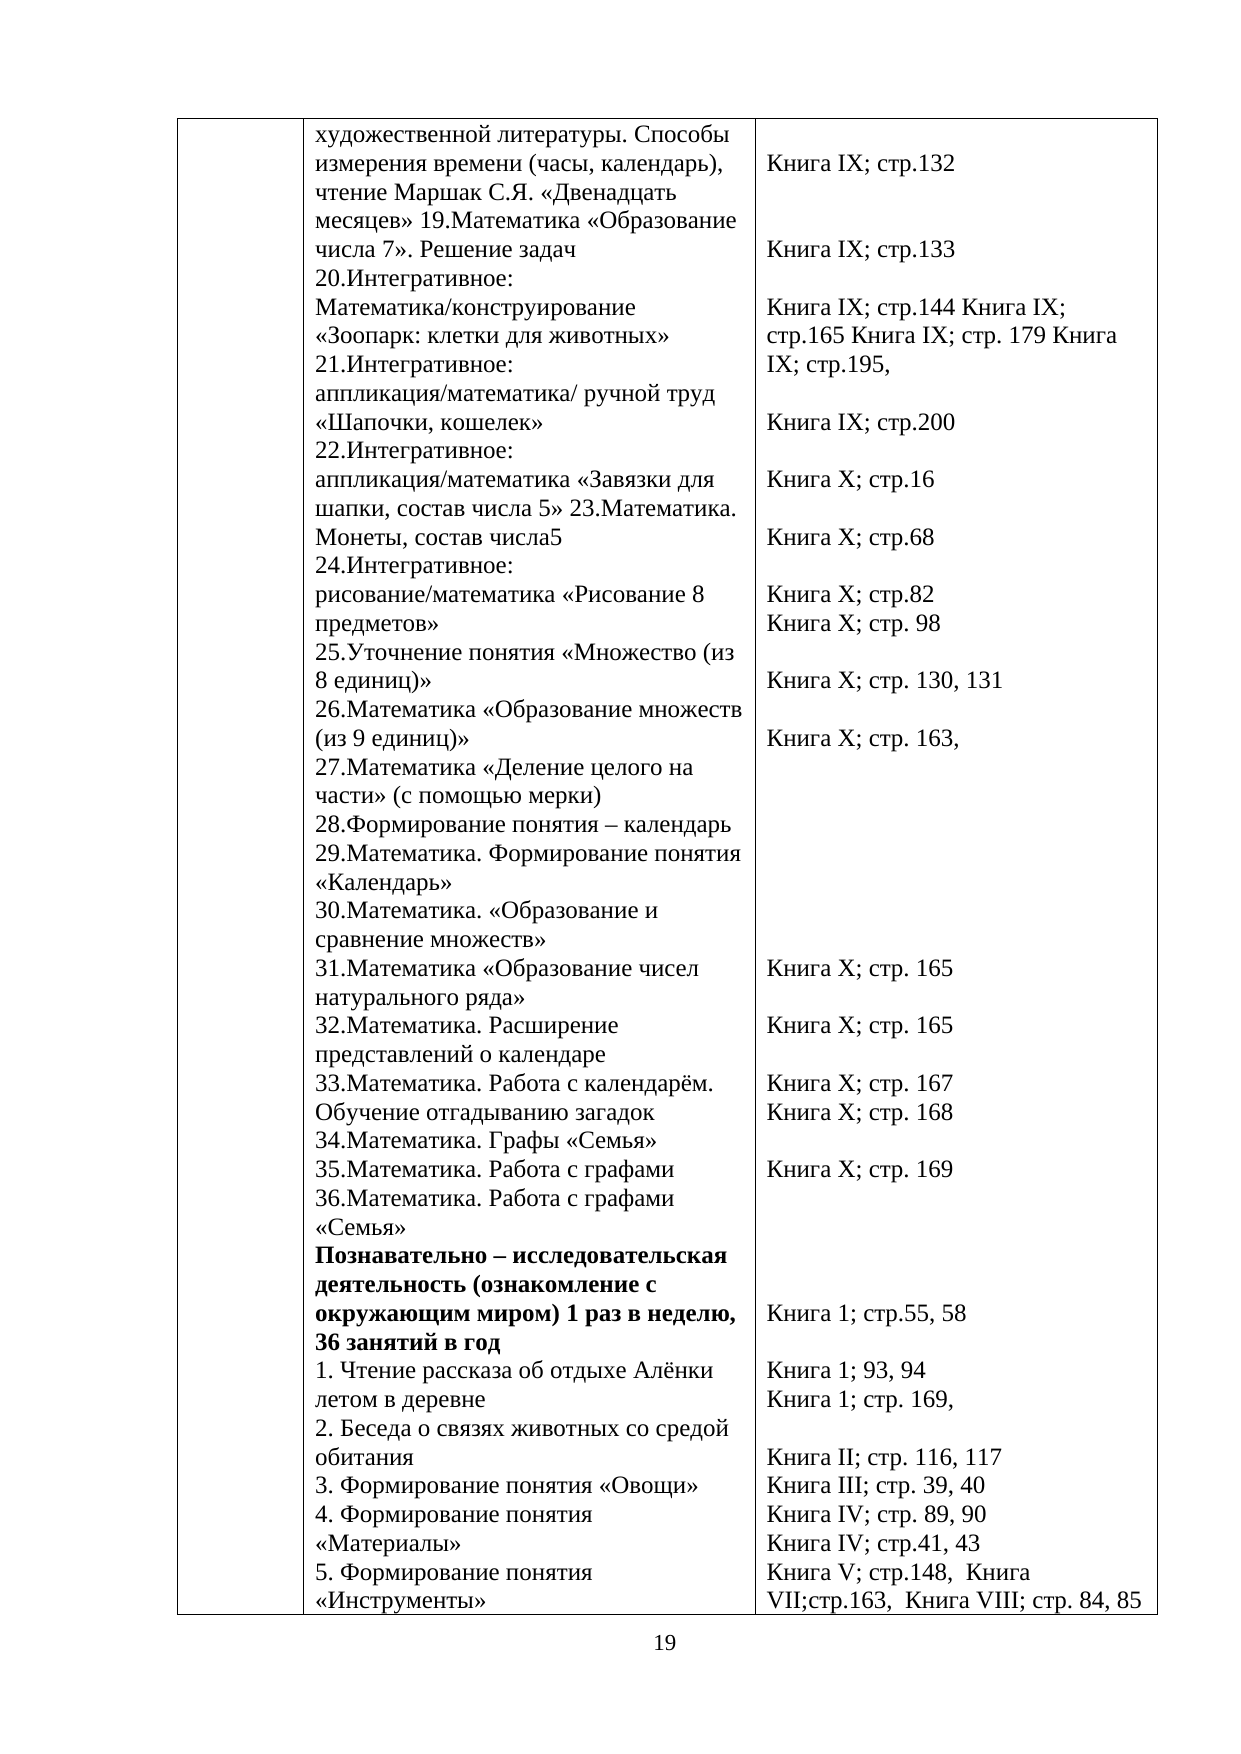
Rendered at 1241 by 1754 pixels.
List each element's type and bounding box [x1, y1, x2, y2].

table_cell [304, 119, 755, 1614]
table_cell [756, 119, 1157, 1614]
